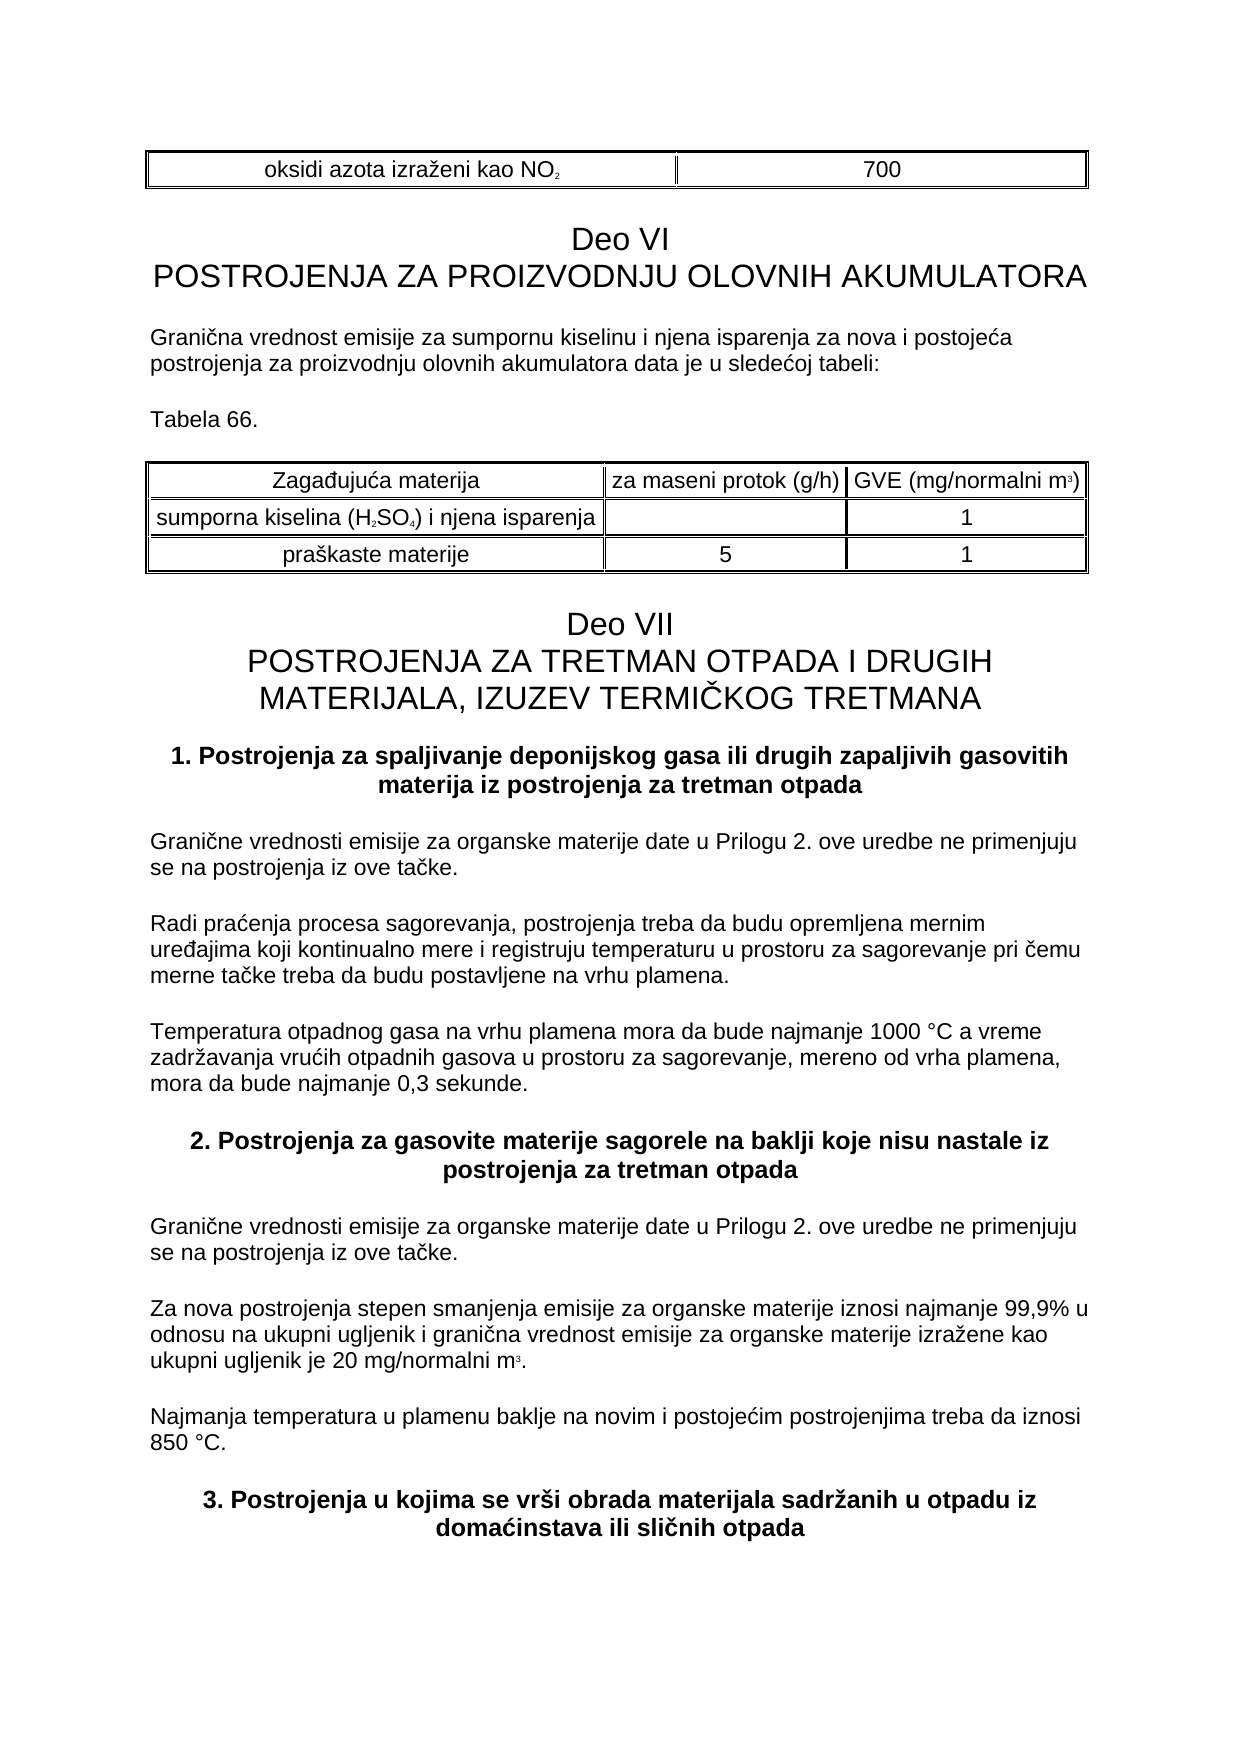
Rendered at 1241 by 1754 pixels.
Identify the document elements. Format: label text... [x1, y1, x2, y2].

table_header Zagađujuća materija [149, 464, 605, 497]
text Temperatura otpadnog gasa na vrhu plamena mora da bude najmanje 1000 °C a vreme zadržavanja vrućih otpadnih gasova u prostoru za sagorevanje, mereno od vrha plamena, mora da bude najmanje 0,3 sekunde. [150, 1018, 1090, 1097]
text Granična vrednost emisije za sumpornu kiselinu i njena isparenja za nova i postojeća postrojenja za proizvodnju olovnih akumulatora data je u sledećoj tabeli: [150, 324, 1090, 376]
table_cell sumporna kiselina (H2SO4) i njena isparenja [147, 497, 605, 534]
text Granične vrednosti emisije za organske materije date u Prilogu 2. ove uredbe ne primenjuju se na postrojenja iz ove tačke. [150, 828, 1090, 880]
text 1. Postrojenja za spaljivanje deponijskog gasa ili drugih zapaljivih gasovitih materija iz postrojenja za tretman otpada [150, 741, 1090, 798]
table_cell 700 [677, 153, 1085, 186]
text 3. Postrojenja u kojima se vrši obrada materijala sadržanih u otpadu iz domaćinstava ili sličnih otpada [150, 1484, 1090, 1542]
table_cell 1 [846, 534, 1086, 570]
text Najmanja temperatura u plamenu baklje na novim i postojećim postrojenjima treba da iznosi 850 °C. [150, 1403, 1090, 1455]
table_cell praškaste materije [149, 534, 605, 570]
table_cell oksidi azota izraženi kao NO2 [149, 153, 677, 186]
table_header za maseni protok (g/h) [605, 464, 846, 497]
text POSTROJENJA ZA PROIZVODNJU OLOVNIH AKUMULATORA [150, 257, 1090, 294]
text Deo VII [150, 605, 1090, 642]
text Tabela 66. [150, 406, 1090, 432]
text Za nova postrojenja stepen smanjenja emisije za organske materije iznosi najmanje 99,9% u odnosu na ukupni ugljenik i granična vrednost emisije za organske materije izražene kao ukupni ugljenik je 20 mg/normalni m3. [150, 1294, 1090, 1373]
table_cell [606, 500, 845, 534]
table_header GVE (mg/normalni m3) [846, 464, 1085, 497]
text 2. Postrojenja za gasovite materije sagorele na baklji koje nisu nastale iz postrojenja za tretman otpada [150, 1126, 1090, 1183]
table_cell 1 [846, 497, 1087, 534]
text Granične vrednosti emisije za organske materije date u Prilogu 2. ove uredbe ne primenjuju se na postrojenja iz ove tačke. [150, 1213, 1090, 1265]
text POSTROJENJA ZA TRETMAN OTPADA I DRUGIH MATERIJALA, IZUZEV TERMIČKOG TRETMANA [150, 642, 1090, 716]
table_cell 5 [605, 538, 846, 570]
text Deo VI [150, 220, 1090, 257]
text Radi praćenja procesa sagorevanja, postrojenja treba da budu opremljena mernim uređajima koji kontinualno mere i registruju temperaturu u prostoru za sagorevanje pri čemu merne tačke treba da budu postavljene na vrhu plamena. [150, 909, 1090, 988]
